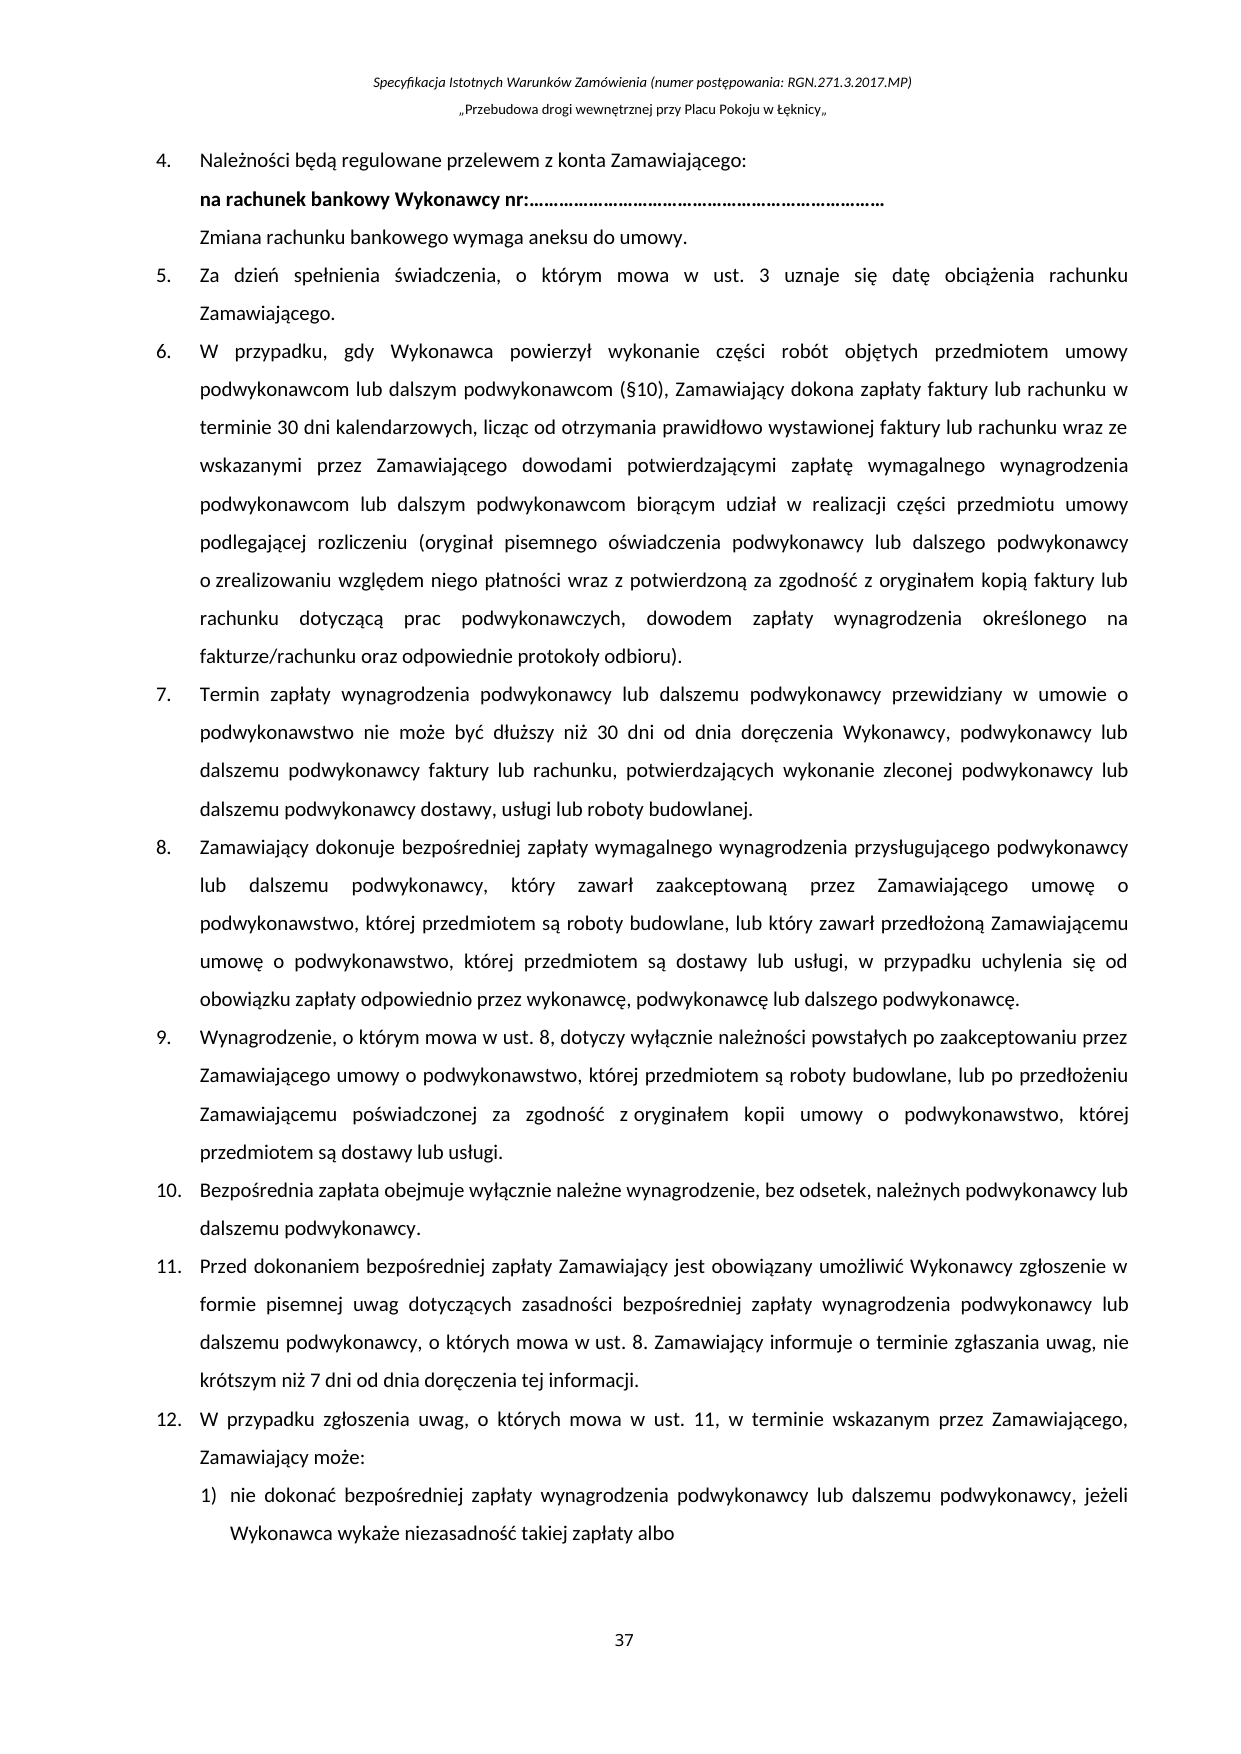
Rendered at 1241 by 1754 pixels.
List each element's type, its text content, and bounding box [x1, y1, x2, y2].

list Termin zapłaty wynagrodzenia podwykonawcy lub dalszemu podwykonawcy przewidziany w umowie o podwykonawstwo nie może być dłuższy niż 30 dni od dnia doręczenia Wykonawcy, podwykonawcy lub dalszemu podwykonawcy faktury lub rachunku, potwierdzających wykonanie zleconej podwykonawcy lub dalszemu podwykonawcy dostawy, usługi lub roboty budowlanej. [156, 681, 1130, 821]
list W przypadku, gdy Wykonawca powierzył wykonanie części robót objętych przedmiotem umowy podwykonawcom lub dalszym podwykonawcom (§10), Zamawiający dokona zapłaty faktury lub rachunku w terminie 30 dni kalendarzowych, licząc od otrzymania prawidłowo wystawionej faktury lub rachunku wraz ze wskazanymi przez Zamawiającego dowodami potwierdzającymi zapłatę wymagalnego wynagrodzenia podwykonawcom lub dalszym podwykonawcom biorącym udział w realizacji części przedmiotu umowy podlegającej rozliczeniu (oryginał pisemnego oświadczenia podwykonawcy lub dalszego podwykonawcy o zrealizowaniu względem niego płatności wraz z potwierdzoną za zgodność z oryginałem kopią faktury lub rachunku dotyczącą prac podwykonawczych, dowodem zapłaty wynagrodzenia określonego na fakturze/rachunku oraz odpowiednie protokoły odbioru). [156, 338, 1130, 669]
list Zamawiający dokonuje bezpośredniej zapłaty wymagalnego wynagrodzenia przysługującego podwykonawcy lub dalszemu podwykonawcy, który zawarł zaakceptowaną przez Zamawiającego umowę o podwykonawstwo, której przedmiotem są roboty budowlane, lub który zawarł przedłożoną Zamawiającemu umowę o podwykonawstwo, której przedmiotem są dostawy lub usługi, w przypadku uchylenia się od obowiązku zapłaty odpowiednio przez wykonawcę, podwykonawcę lub dalszego podwykonawcę. [156, 834, 1130, 1012]
list Za dzień spełnienia świadczenia, o którym mowa w ust. 3 uznaje się datę obciążenia rachunku Zamawiającego. [156, 262, 1130, 326]
list Przed dokonaniem bezpośredniej zapłaty Zamawiający jest obowiązany umożliwić Wykonawcy zgłoszenie w formie pisemnej uwag dotyczących zasadności bezpośredniej zapłaty wynagrodzenia podwykonawcy lub dalszemu podwykonawcy, o których mowa w ust. 8. Zamawiający informuje o terminie zgłaszania uwag, nie krótszym niż 7 dni od dnia doręczenia tej informacji. [156, 1253, 1130, 1393]
list nie dokonać bezpośredniej zapłaty wynagrodzenia podwykonawcy lub dalszemu podwykonawcy, jeżeli Wykonawca wykaże niezasadność takiej zapłaty albo [200, 1482, 1130, 1546]
list Wynagrodzenie, o którym mowa w ust. 8, dotyczy wyłącznie należności powstałych po zaakceptowaniu przez Zamawiającego umowy o podwykonawstwo, której przedmiotem są roboty budowlane, lub po przedłożeniu Zamawiającemu poświadczonej za zgodność z oryginałem kopii umowy o podwykonawstwo, której przedmiotem są dostawy lub usługi. [156, 1024, 1130, 1164]
list Bezpośrednia zapłata obejmuje wyłącznie należne wynagrodzenie, bez odsetek, należnych podwykonawcy lub dalszemu podwykonawcy. [156, 1177, 1130, 1241]
list W przypadku zgłoszenia uwag, o których mowa w ust. 11, w terminie wskazanym przez Zamawiającego, Zamawiający może: [156, 1406, 1130, 1469]
text na rachunek bankowy Wykonawcy nr:……………………………………………………………… [199, 186, 1130, 211]
text Zmiana rachunku bankowego wymaga aneksu do umowy. [199, 224, 1130, 249]
list Należności będą regulowane przelewem z konta Zamawiającego: [156, 148, 1130, 173]
